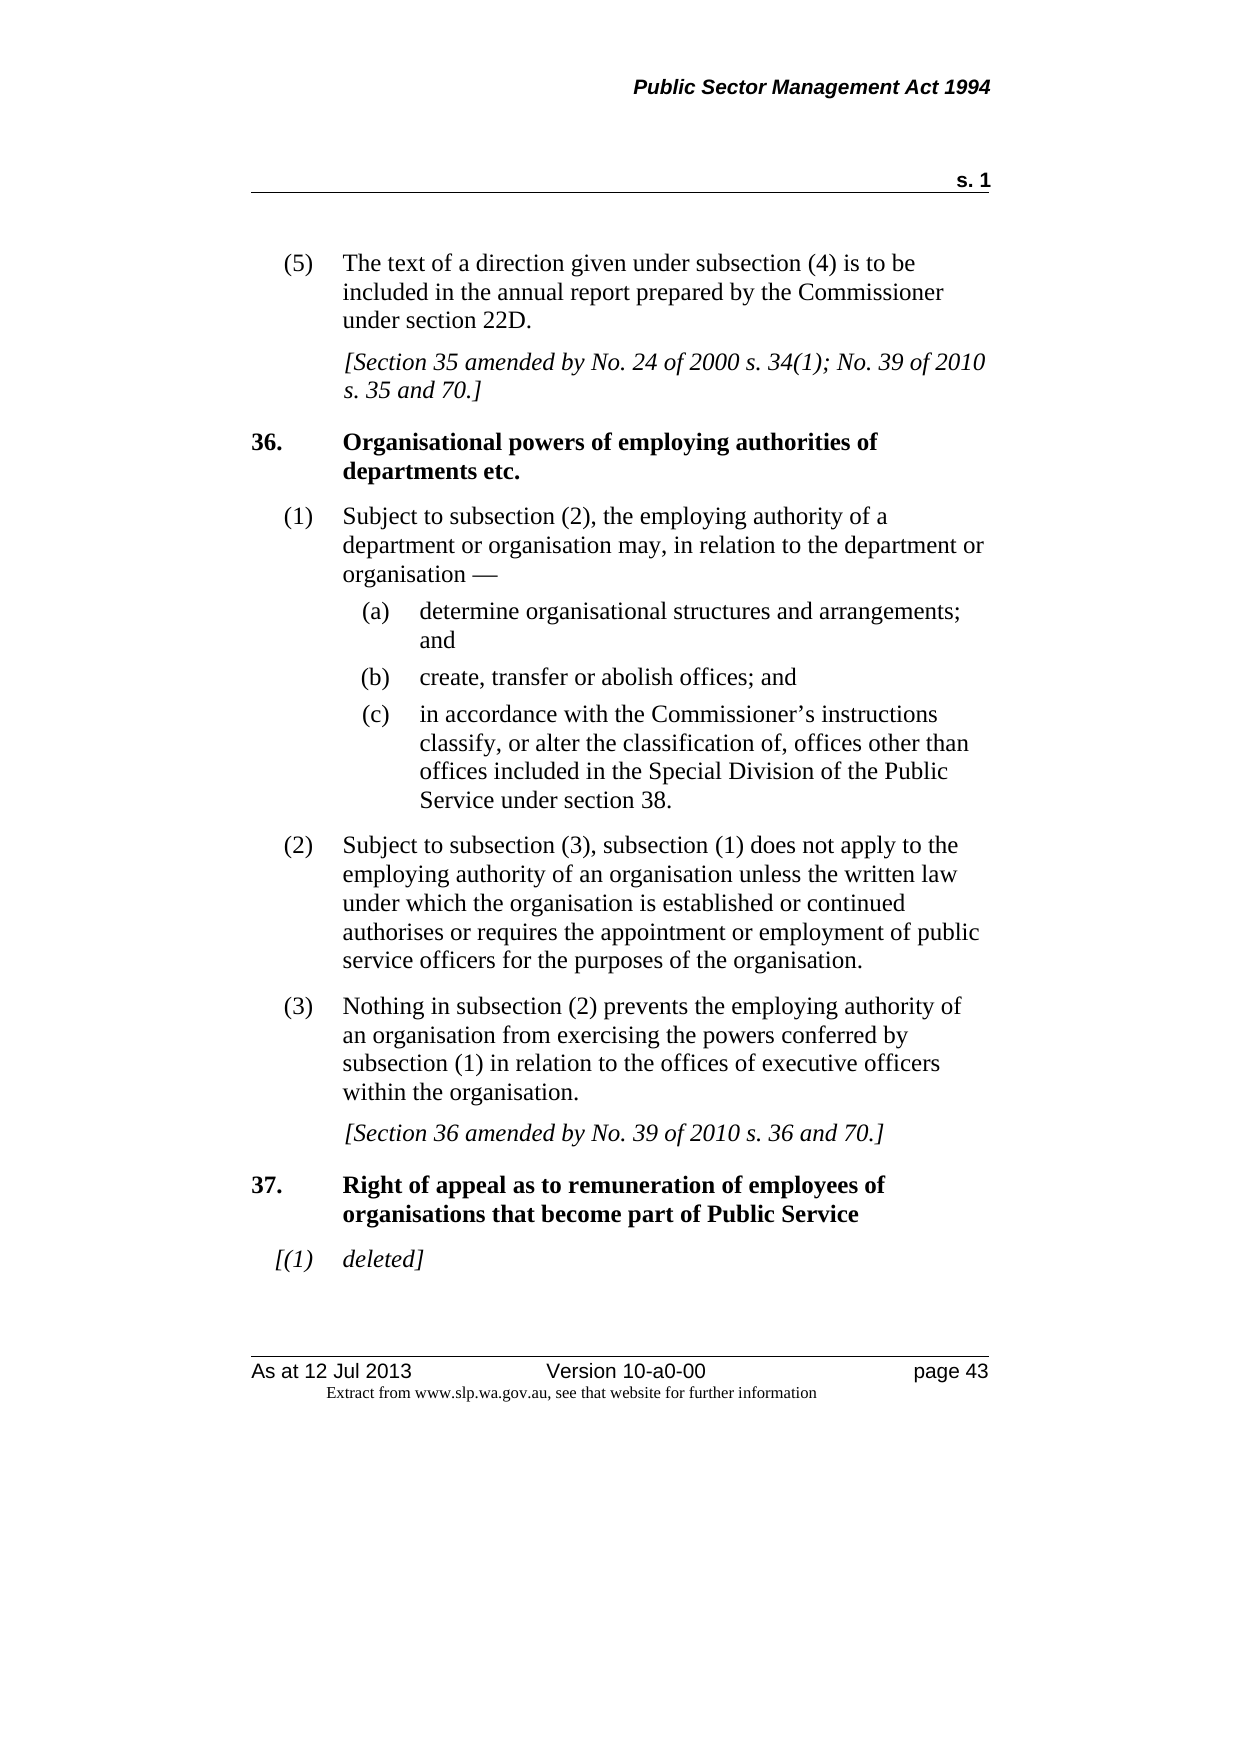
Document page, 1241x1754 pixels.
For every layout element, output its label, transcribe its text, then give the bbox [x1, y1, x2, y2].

text [(1) deleted] [251, 1244, 989, 1273]
text (2) Subject to subsection (3), subsection (1) does not apply to the employing authority of an organisation unless the written law under which the organisation is established or continued authorises or requires the appointment or employment of public service officers for the purposes of the organisation. [251, 831, 989, 974]
text (c) in accordance with the Commissioner’s instructions classify, or alter the classification of, offices other than offices included in the Special Division of the Public Service under section 38. [251, 699, 989, 814]
subtitle 36. Organisational powers of employing authorities of departments etc. [251, 427, 989, 485]
text (a) determine organisational structures and arrangements; and [251, 596, 989, 653]
text (3) Nothing in subsection (2) prevents the employing authority of an organisation from exercising the powers conferred by subsection (1) in relation to the offices of executive officers within the organisation. [251, 991, 989, 1106]
text [Section 35 amended by No. 24 of 2000 s. 34(1); No. 39 of 2010 s. 35 and 70.] [251, 347, 989, 404]
subtitle 37. Right of appeal as to remuneration of employees of organisations that become part of Public Service [251, 1170, 989, 1228]
text (1) Subject to subsection (2), the employing authority of a department or organisation may, in relation to the department or organisation — [251, 501, 989, 588]
text [Section 36 amended by No. 39 of 2010 s. 36 and 70.] [251, 1118, 989, 1147]
text (5) The text of a direction given under subsection (4) is to be included in the annual report prepared by the Commissioner under section 22D. [251, 248, 989, 334]
text (b) create, transfer or abolish offices; and [251, 662, 989, 691]
